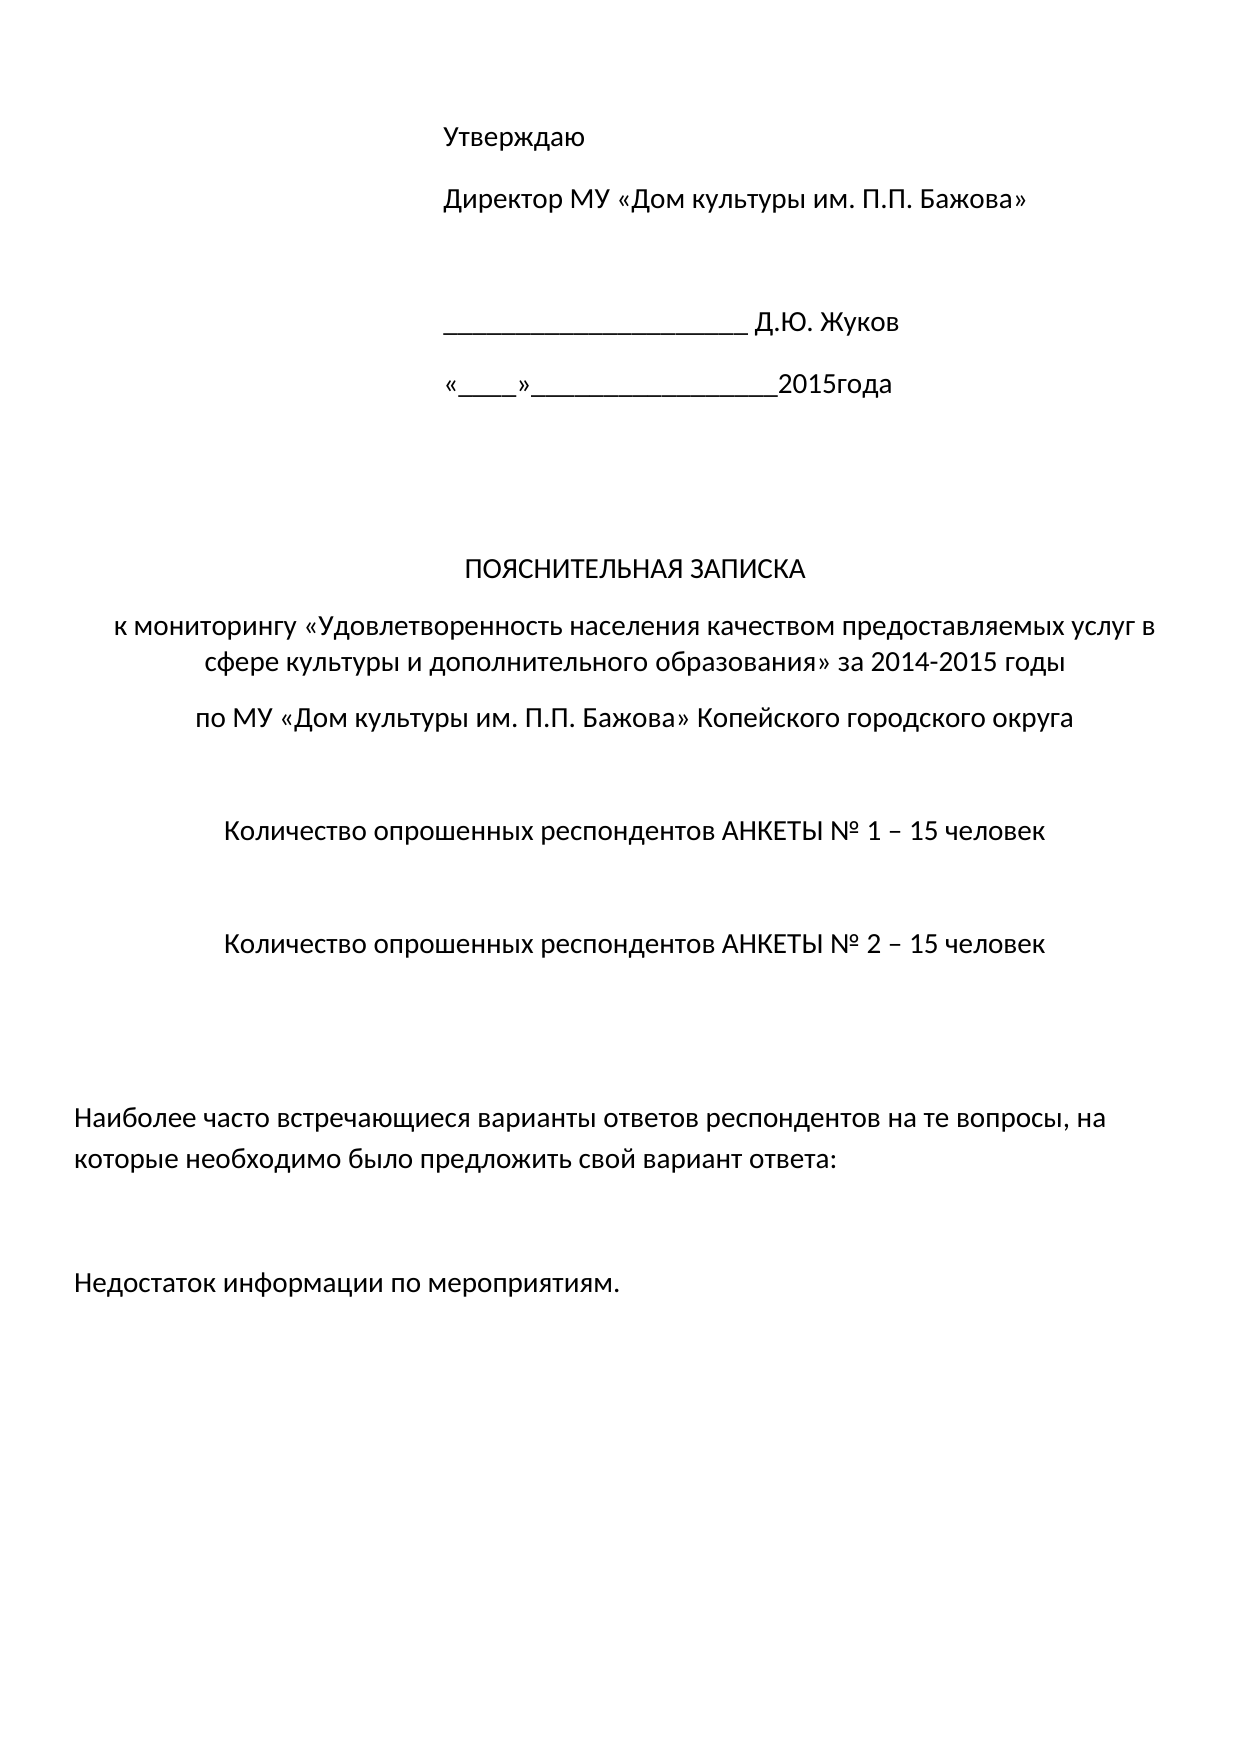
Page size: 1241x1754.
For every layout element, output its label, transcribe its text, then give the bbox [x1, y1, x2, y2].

text по МУ «Дом культуры им. П.П. Бажова» Копейского городского округа [74, 699, 1196, 735]
text Недостаток информации по мероприятиям. [74, 1264, 1196, 1300]
text Количество опрошенных респондентов АНКЕТЫ № 2 – 15 человек [74, 925, 1196, 961]
text Количество опрошенных респондентов АНКЕТЫ № 1 – 15 человек [74, 812, 1196, 848]
text Наиболее часто встречающиеся варианты ответов респондентов на те вопросы, на которые необходимо было предложить свой вариант ответа: [74, 1099, 1196, 1176]
text Директор МУ «Дом культуры им. П.П. Бажова» [443, 180, 1196, 216]
text ПОЯСНИТЕЛЬНАЯ ЗАПИСКА [74, 551, 1196, 586]
text Утверждаю [443, 118, 1196, 154]
text к мониторингу «Удовлетворенность населения качеством предоставляемых услуг в сфере культуры и дополнительного образования» за 2014-2015 годы [74, 607, 1196, 678]
text _____________________ Д.Ю. Жуков [443, 303, 1196, 339]
text «____»_________________2015года [443, 365, 1196, 401]
